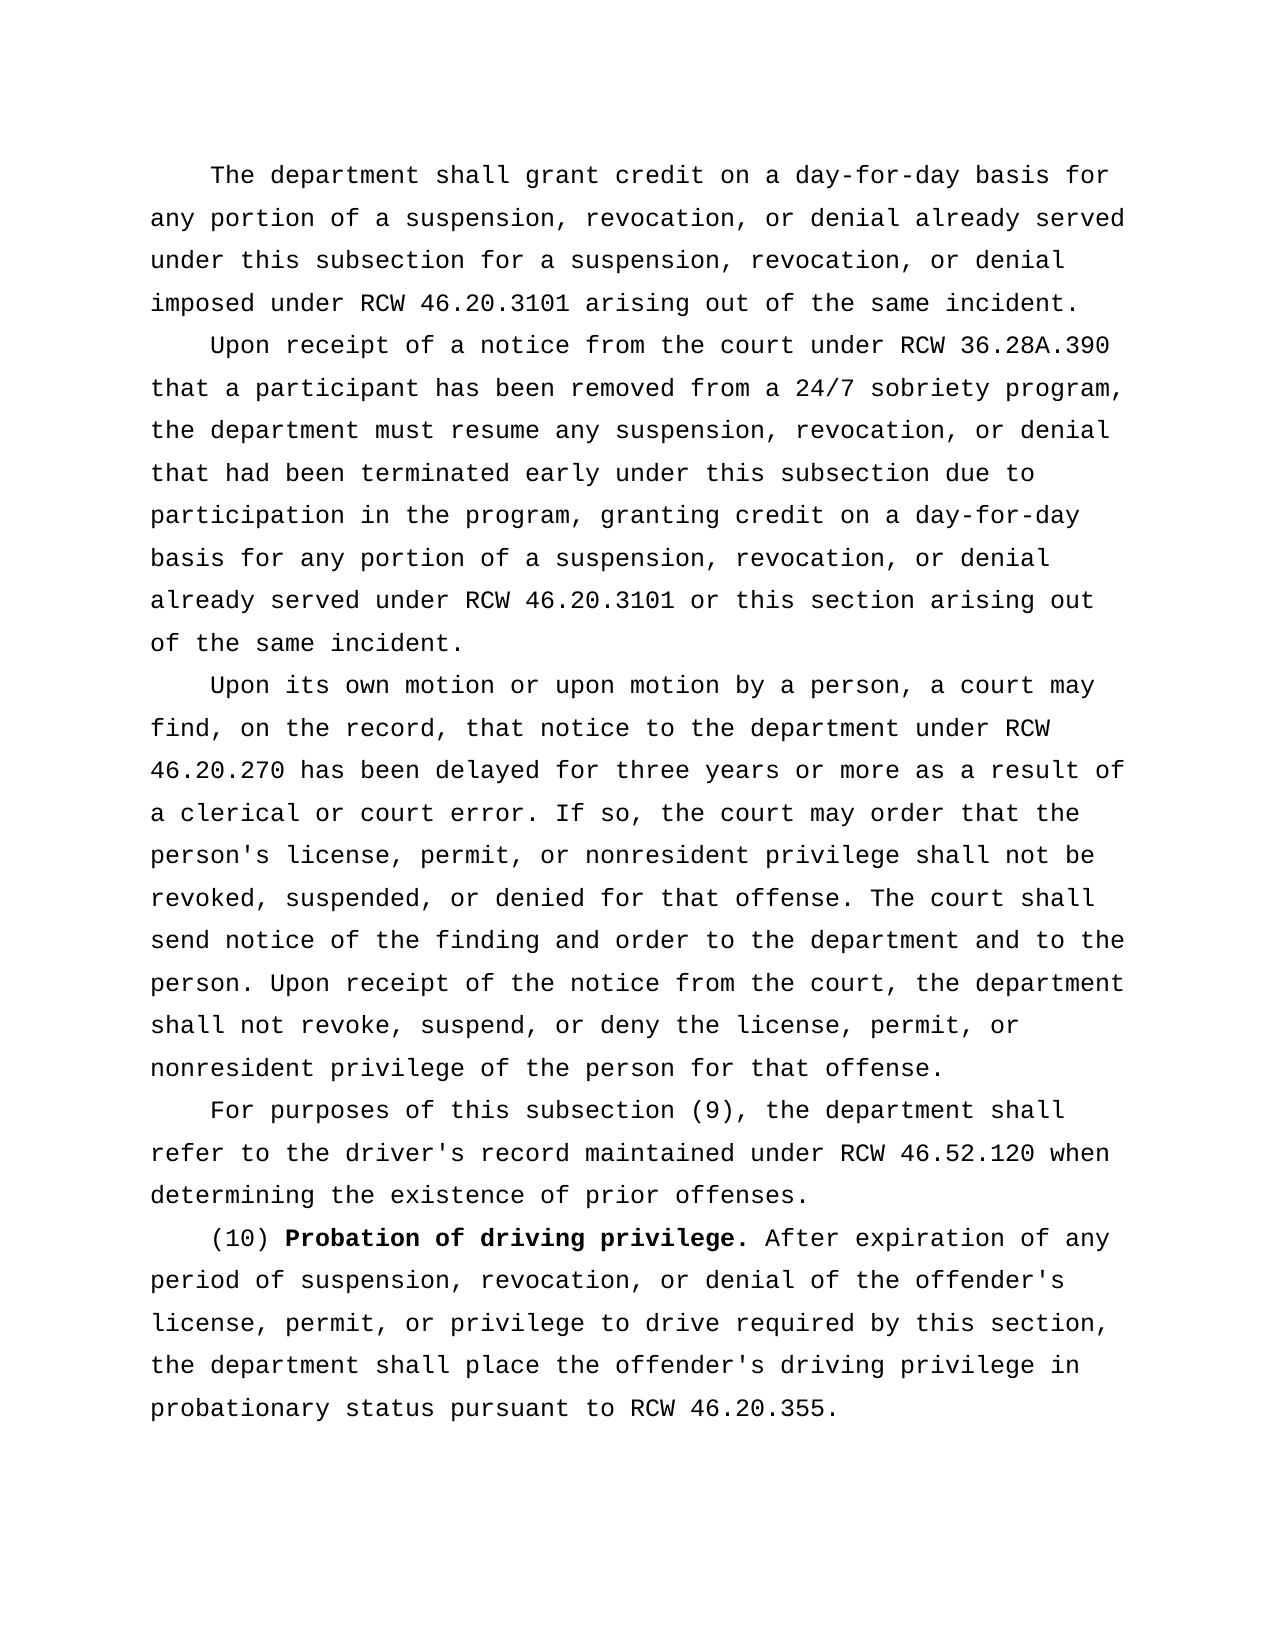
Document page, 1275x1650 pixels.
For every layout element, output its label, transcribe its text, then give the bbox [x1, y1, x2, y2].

text For purposes of this subsection (9), the department shall refer to the driver's record maintained under RCW 46.52.120 when determining the existence of prior offenses. [150, 1085, 1125, 1212]
text The department shall grant credit on a day-for-day basis for any portion of a suspension, revocation, or denial already served under this subsection for a suspension, revocation, or denial imposed under RCW 46.20.3101 arising out of the same incident. [150, 150, 1125, 320]
text Upon receipt of a notice from the court under RCW 36.28A.390 that a participant has been removed from a 24/7 sobriety program, the department must resume any suspension, revocation, or denial that had been terminated early under this subsection due to participation in the program, granting credit on a day-for-day basis for any portion of a suspension, revocation, or denial already served under RCW 46.20.3101 or this section arising out of the same incident. [150, 320, 1125, 660]
text Upon its own motion or upon motion by a person, a court may find, on the record, that notice to the department under RCW 46.20.270 has been delayed for three years or more as a result of a clerical or court error. If so, the court may order that the person's license, permit, or nonresident privilege shall not be revoked, suspended, or denied for that offense. The court shall send notice of the finding and order to the department and to the person. Upon receipt of the notice from the court, the department shall not revoke, suspend, or deny the license, permit, or nonresident privilege of the person for that offense. [150, 660, 1125, 1085]
text (10) Probation of driving privilege. After expiration of any period of suspension, revocation, or denial of the offender's license, permit, or privilege to drive required by this section, the department shall place the offender's driving privilege in probationary status pursuant to RCW 46.20.355. [150, 1212, 1125, 1425]
